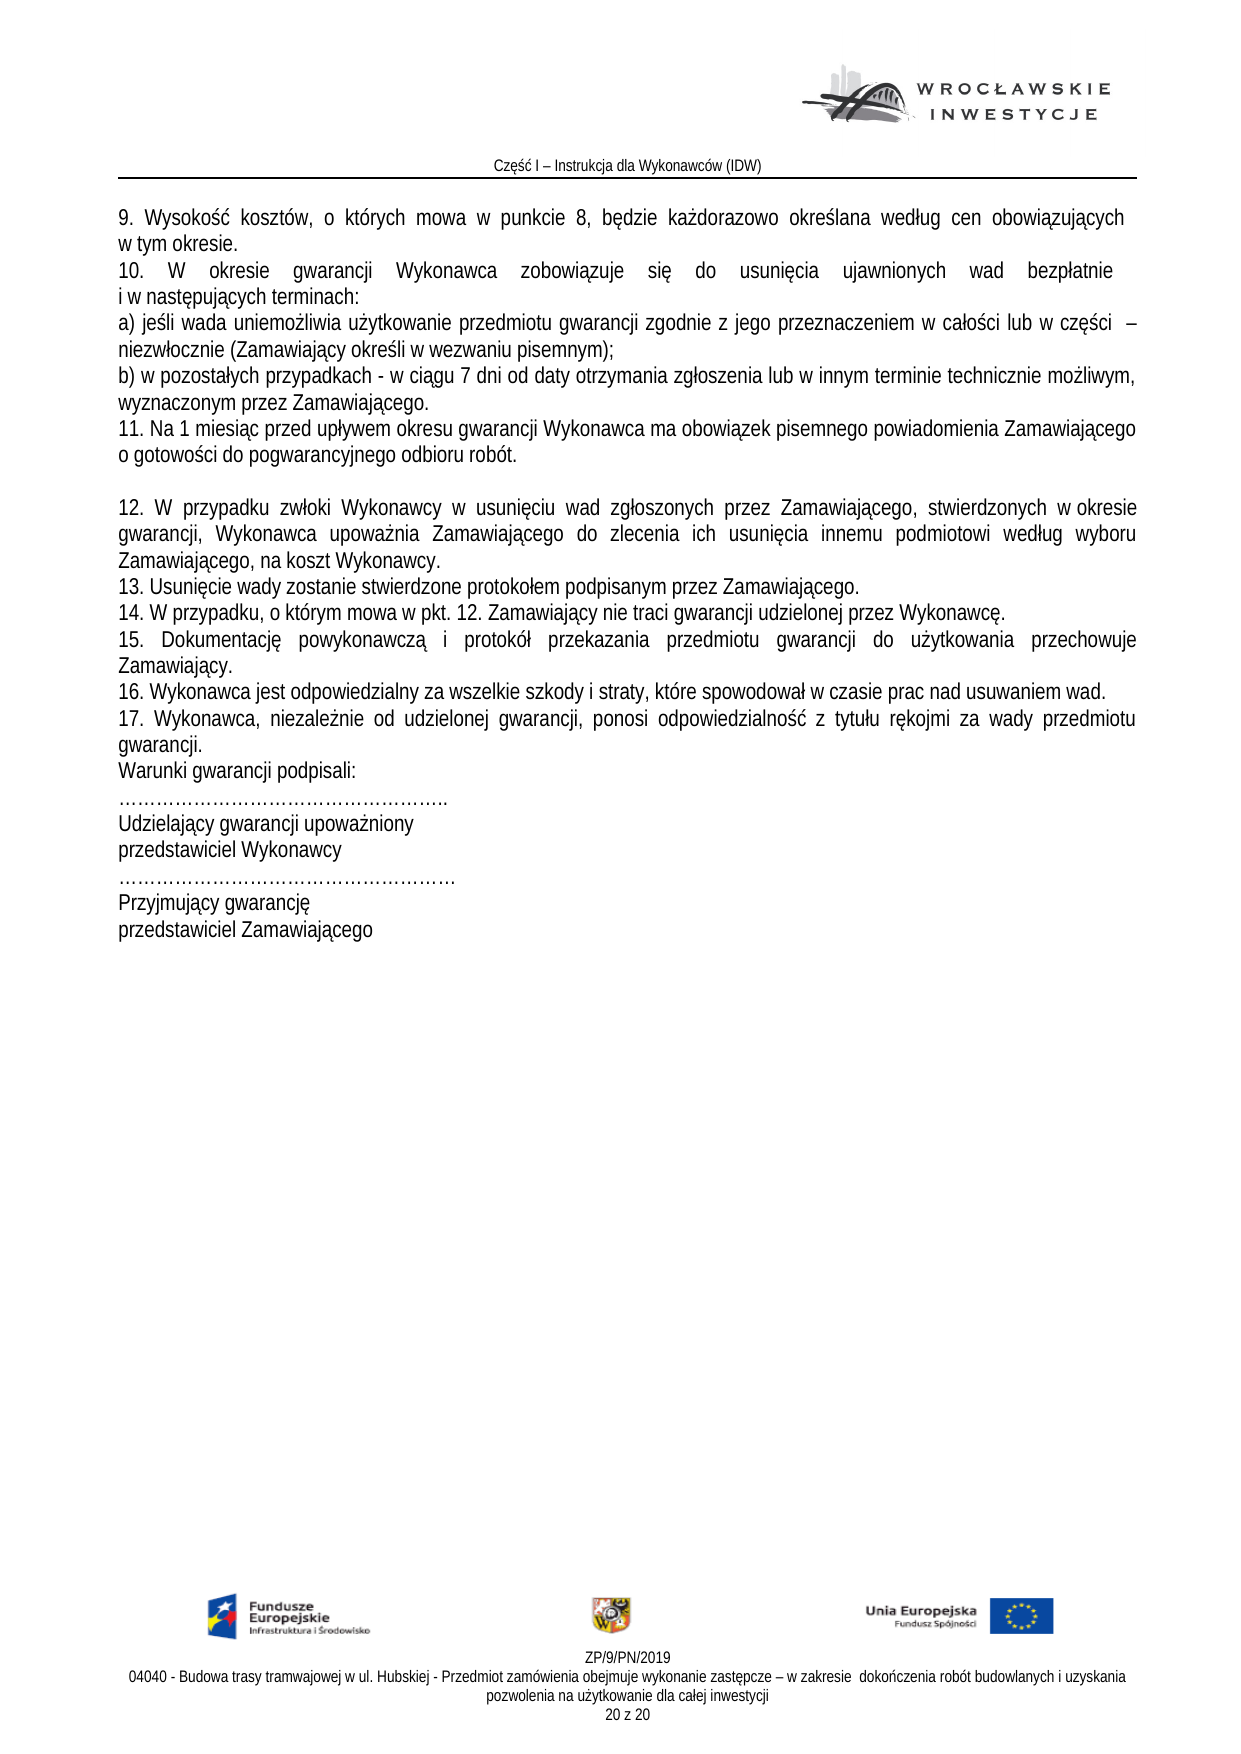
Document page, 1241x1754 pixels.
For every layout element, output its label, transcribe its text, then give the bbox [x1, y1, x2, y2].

text a) jeśli wada uniemożliwia użytkowanie przedmiotu gwarancji zgodnie z jego przeznaczeniem w całości lub w części – niezwłocznie (Zamawiający określi w wezwaniu pisemnym); [118, 309, 1137, 362]
text …………………………………………….. [118, 784, 1137, 810]
text 16. Wykonawca jest odpowiedzialny za wszelkie szkody i straty, które spowodował w czasie prac nad usuwaniem wad. [118, 678, 1137, 705]
text 15. Dokumentację powykonawczą i protokół przekazania przedmiotu gwarancji do użytkowania przechowuje Zamawiający. [118, 626, 1137, 678]
text 13. Usunięcie wady zostanie stwierdzone protokołem podpisanym przez Zamawiającego. [118, 573, 1137, 599]
text Warunki gwarancji podpisali: [118, 757, 1137, 784]
picture [183, 1570, 1072, 1648]
text 17. Wykonawca, niezależnie od udzielonej gwarancji, ponosi odpowiedzialność z tytułu rękojmi za wady przedmiotu gwarancji. [118, 705, 1137, 757]
text 9. Wysokość kosztów, o których mowa w punkcie 8, będzie każdorazowo określana według cen obowiązujących w tym okresie. [118, 204, 1137, 257]
text b) w pozostałych przypadkach - w ciągu 7 dni od daty otrzymania zgłoszenia lub w innym terminie technicznie możliwym, wyznaczonym przez Zamawiającego. [118, 362, 1137, 415]
text Udzielający gwarancji upoważniony [118, 810, 1137, 836]
text przedstawiciel Wykonawcy [118, 836, 1137, 863]
text ……………………………………………… [118, 863, 1137, 889]
text 10. W okresie gwarancji Wykonawca zobowiązuje się do usunięcia ujawnionych wad bezpłatnie i w następujących terminach: [118, 257, 1137, 309]
text 11. Na 1 miesiąc przed upływem okresu gwarancji Wykonawca ma obowiązek pisemnego powiadomienia Zamawiającego o gotowości do pogwarancyjnego odbioru robót. [118, 415, 1137, 467]
text 12. W przypadku zwłoki Wykonawcy w usunięciu wad zgłoszonych przez Zamawiającego, stwierdzonych w okresie gwarancji, Wykonawca upoważnia Zamawiającego do zlecenia ich usunięcia innemu podmiotowi według wyboru Zamawiającego, na koszt Wykonawcy. [118, 494, 1137, 573]
text 14. W przypadku, o którym mowa w pkt. 12. Zamawiający nie traci gwarancji udzielonej przez Wykonawcę. [118, 599, 1137, 626]
picture [767, 29, 1146, 157]
text przedstawiciel Zamawiającego [118, 916, 1137, 942]
text Przyjmujący gwarancję [118, 889, 1137, 916]
